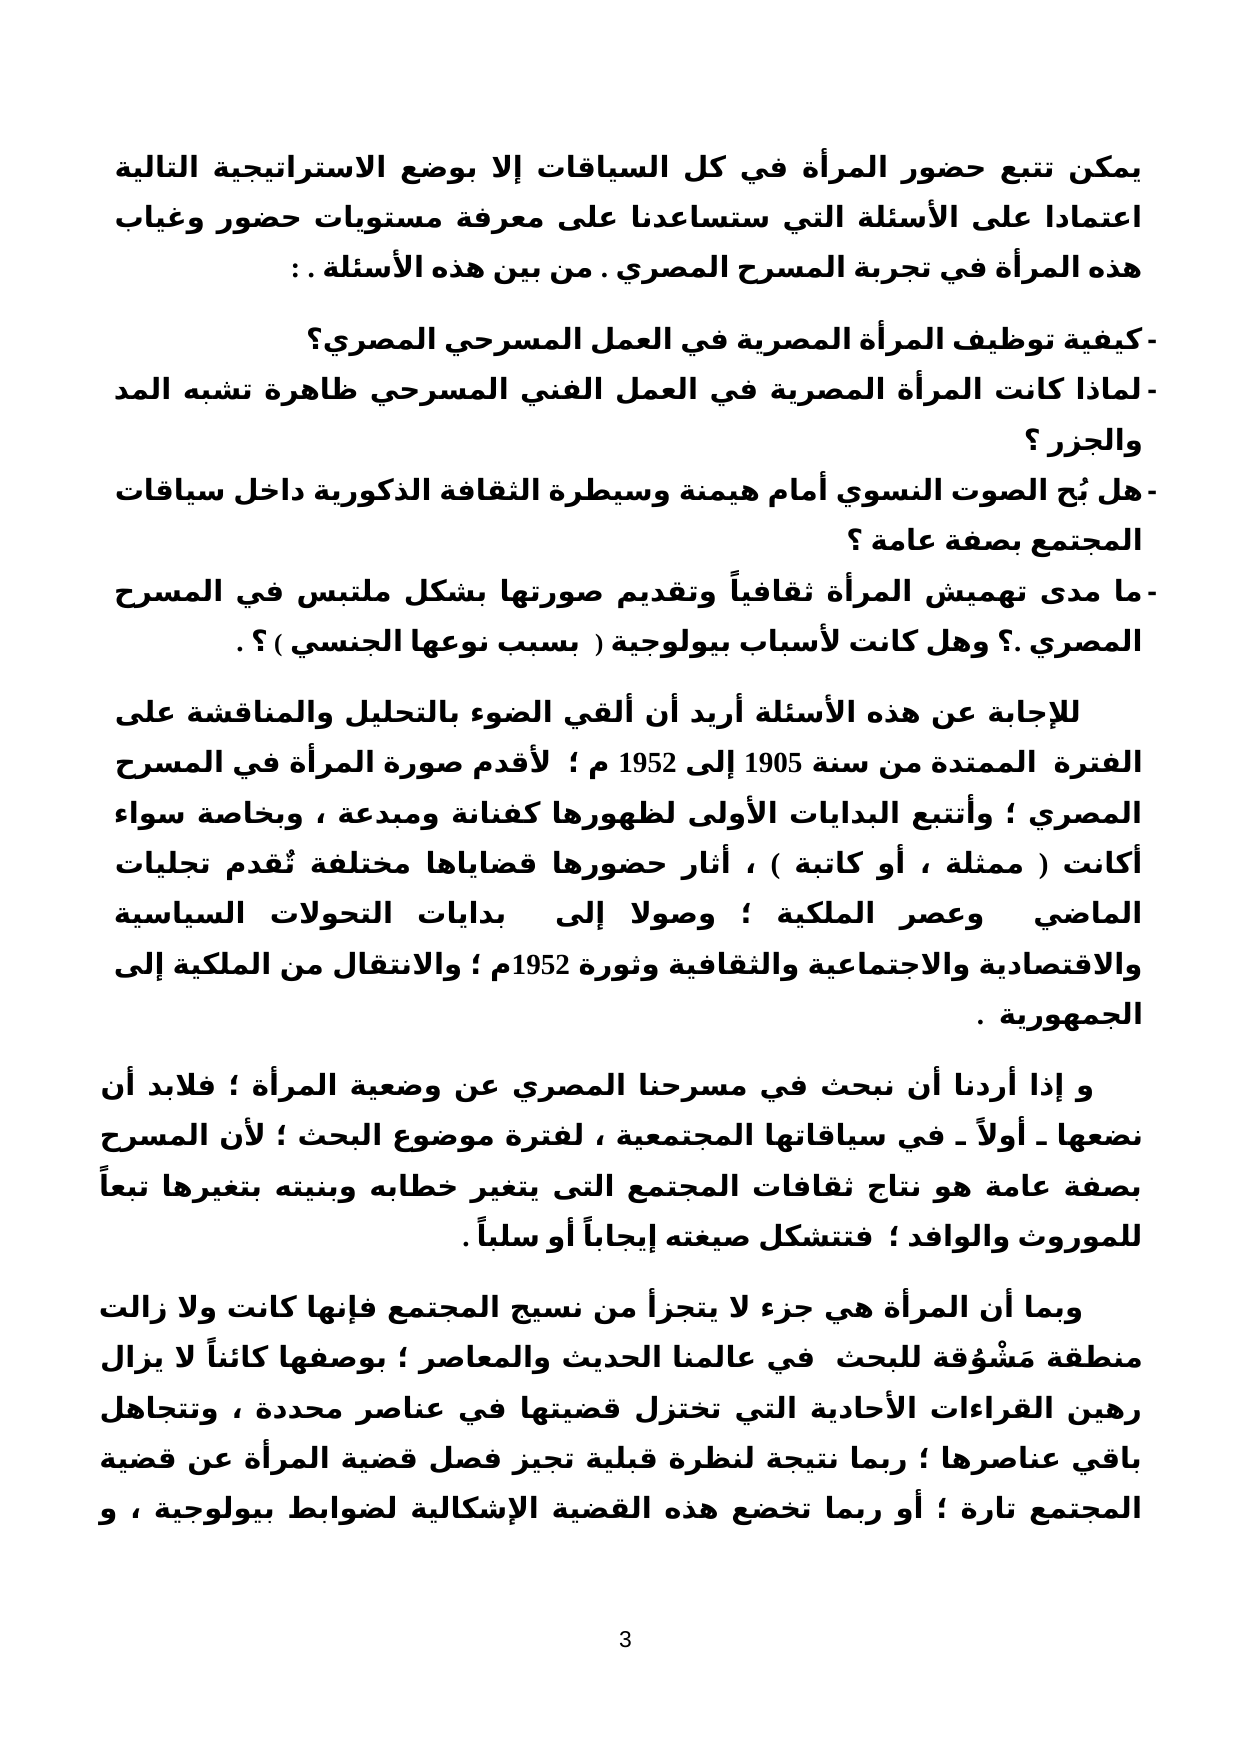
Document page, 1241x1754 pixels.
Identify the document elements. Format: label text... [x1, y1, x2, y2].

list كيفية توظيف المرأة المصرية في العمل المسرحي المصري؟ [114, 322, 1147, 355]
text و إذا أردنا أن نبحث في مسرحنا المصري عن وضعية المرأة ؛ فلابد أن نضعها ـ أولاً ـ في سياقاتها المجتمعية ، لفترة موضوع البحث ؛ لأن المسرح بصفة عامة هو نتاج ثقافات المجتمع التى يتغير خطابه وبنيته بتغيرها تبعاً للموروث والوافد ؛ فتتشكل صيغته إيجاباً أو سلباً . [99, 1068, 1143, 1253]
list لماذا كانت المرأة المصرية في العمل الفني المسرحي ظاهرة تشبه المد والجزر ؟ [114, 372, 1147, 456]
text للإجابة عن هذه الأسئلة أريد أن ألقي الضوء بالتحليل والمناقشة على الفترة الممتدة من سنة 1905 إلى 1952 م ؛ لأقدم صورة المرأة في المسرح المصري ؛ وأتتبع البدايات الأولى لظهورها كفنانة ومبدعة ، وبخاصة سواء أكانت ( ممثلة ، أو كاتبة ) ، أثار حضورها قضاياها مختلفة تٌقدم تجليات الماضي وعصر الملكية ؛ وصولا إلى بدايات التحولات السياسية والاقتصادية والاجتماعية والثقافية وثورة 1952م ؛ والانتقال من الملكية إلى الجمهورية . [114, 695, 1143, 1031]
list ما مدى تهميش المرأة ثقافياً وتقديم صورتها بشكل ملتبس في المسرح المصري .؟ وهل كانت لأسباب بيولوجية ( بسبب نوعها الجنسي ) ؟ . [114, 574, 1147, 658]
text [99, 1290, 1143, 1525]
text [114, 150, 1143, 284]
list هل بُح الصوت النسوي أمام هيمنة وسيطرة الثقافة الذكورية داخل سياقات المجتمع بصفة عامة ؟ [114, 473, 1147, 557]
